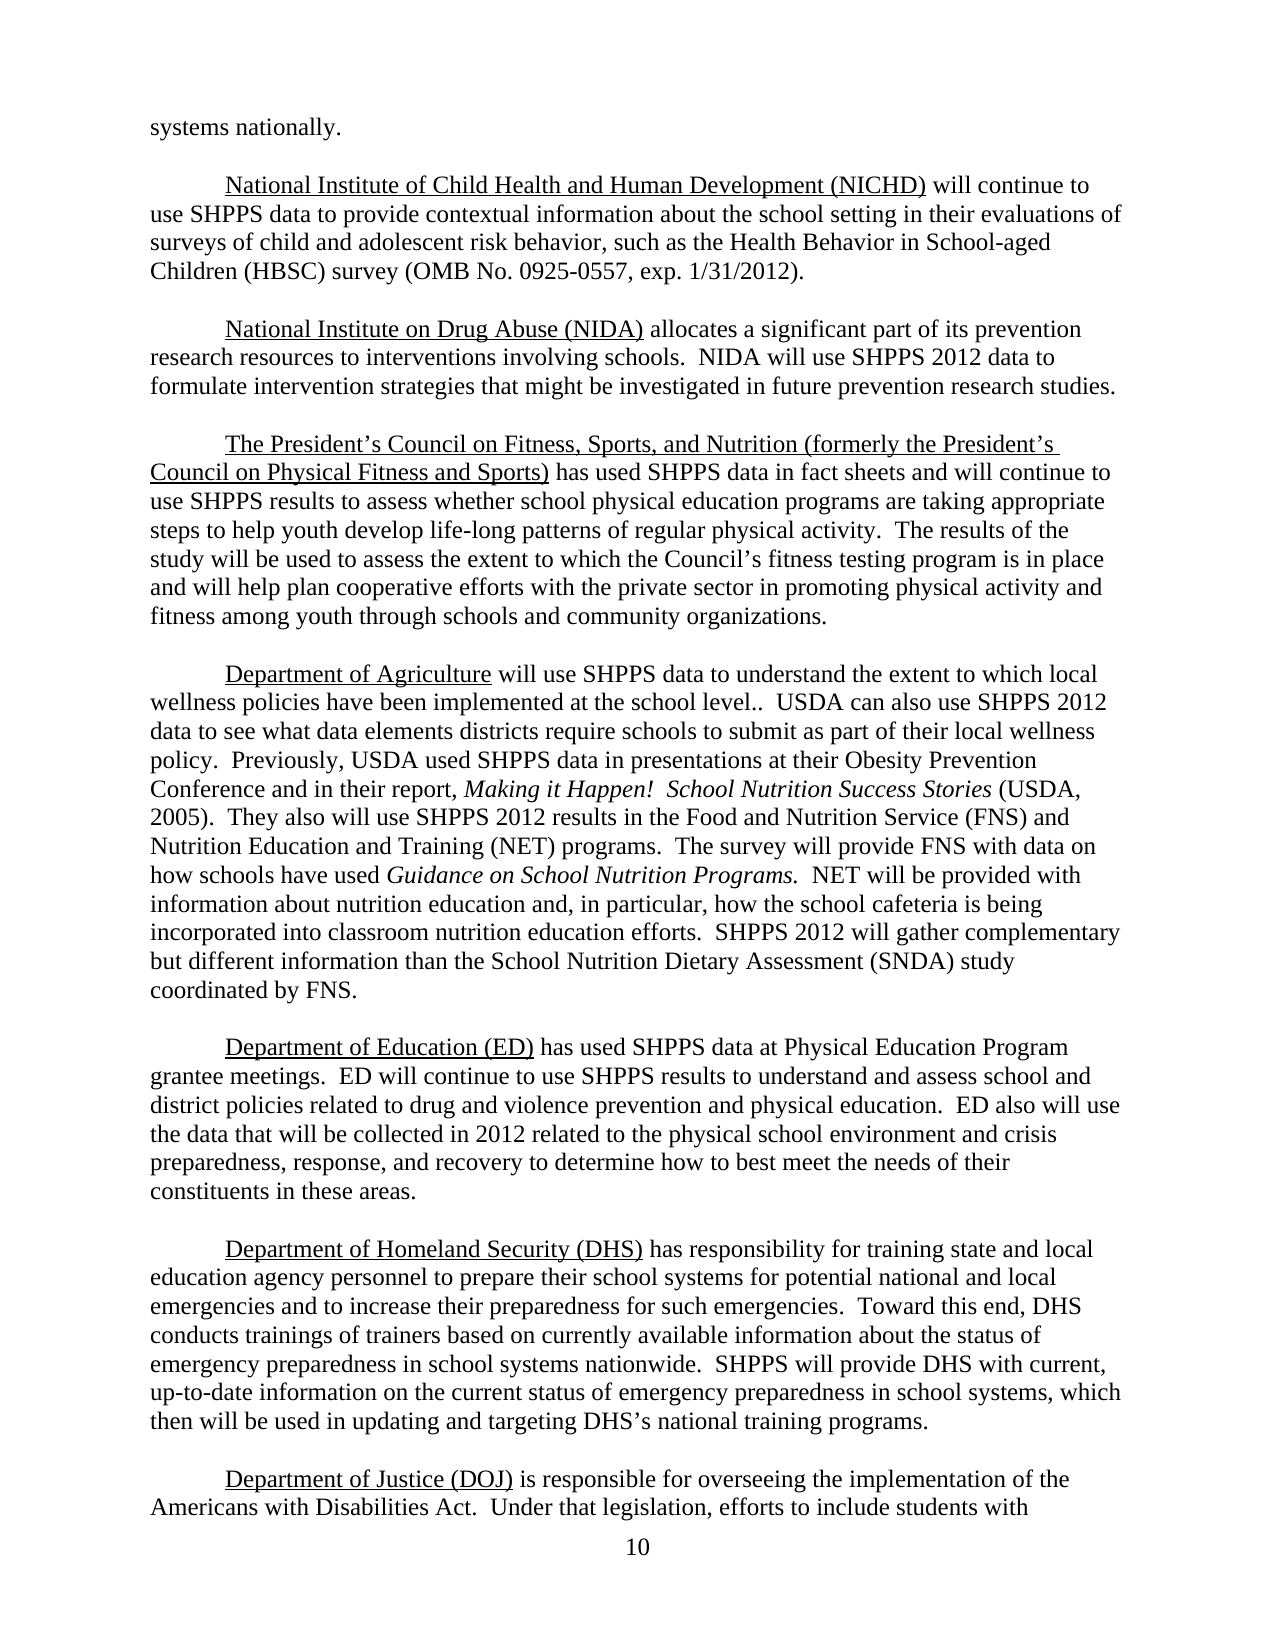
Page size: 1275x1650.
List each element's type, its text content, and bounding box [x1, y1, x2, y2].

text National Institute on Drug Abuse (NIDA) allocates a significant part of its prevention research resources to interventions involving schools. NIDA will use SHPPS 2012 data to formulate intervention strategies that might be investigated in future prevention research studies. [150, 314, 1125, 400]
text National Institute of Child Health and Human Development (NICHD) will continue to use SHPPS data to provide contextual information about the school setting in their evaluations of surveys of child and adolescent risk behavior, such as the Health Behavior in School-aged Children (HBSC) survey (OMB No. 0925-0557, exp. 1/31/2012). [150, 170, 1125, 285]
text Department of Homeland Security (DHS) has responsibility for training state and local education agency personnel to prepare their school systems for potential national and local emergencies and to increase their preparedness for such emergencies. Toward this end, DHS conducts trainings of trainers based on currently available information about the status of emergency preparedness in school systems nationwide. SHPPS will provide DHS with current, up-to-date information on the current status of emergency preparedness in school systems, which then will be used in updating and targeting DHS’s national training programs. [150, 1234, 1125, 1435]
text Department of Education (ED) has used SHPPS data at Physical Education Program grantee meetings. ED will continue to use SHPPS results to understand and assess school and district policies related to drug and violence prevention and physical education. ED also will use the data that will be collected in 2012 related to the physical school environment and crisis preparedness, response, and recovery to determine how to best meet the needs of their constituents in these areas. [150, 1032, 1125, 1205]
text The President’s Council on Fitness, Sports, and Nutrition (formerly the President’s Council on Physical Fitness and Sports) has used SHPPS data in fact sheets and will continue to use SHPPS results to assess whether school physical education programs are taking appropriate steps to help youth develop life-long patterns of regular physical activity. The results of the study will be used to assess the extent to which the Council’s fitness testing program is in place and will help plan cooperative efforts with the private sector in promoting physical activity and fitness among youth through schools and community organizations. [150, 429, 1125, 630]
text Department of Agriculture will use SHPPS data to understand the extent to which local wellness policies have been implemented at the school level.. USDA can also use SHPPS 2012 data to see what data elements districts require schools to submit as part of their local wellness policy. Previously, USDA used SHPPS data in presentations at their Obesity Prevention Conference and in their report, Making it Happen! School Nutrition Success Stories (USDA, 2005). They also will use SHPPS 2012 results in the Food and Nutrition Service (FNS) and Nutrition Education and Training (NET) programs. The survey will provide FNS with data on how schools have used Guidance on School Nutrition Programs. NET will be provided with information about nutrition education and, in particular, how the school cafeteria is being incorporated into classroom nutrition education efforts. SHPPS 2012 will gather complementary but different information than the School Nutrition Dietary Assessment (SNDA) study coordinated by FNS. [150, 659, 1125, 1004]
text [150, 112, 1125, 141]
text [150, 1464, 1125, 1521]
